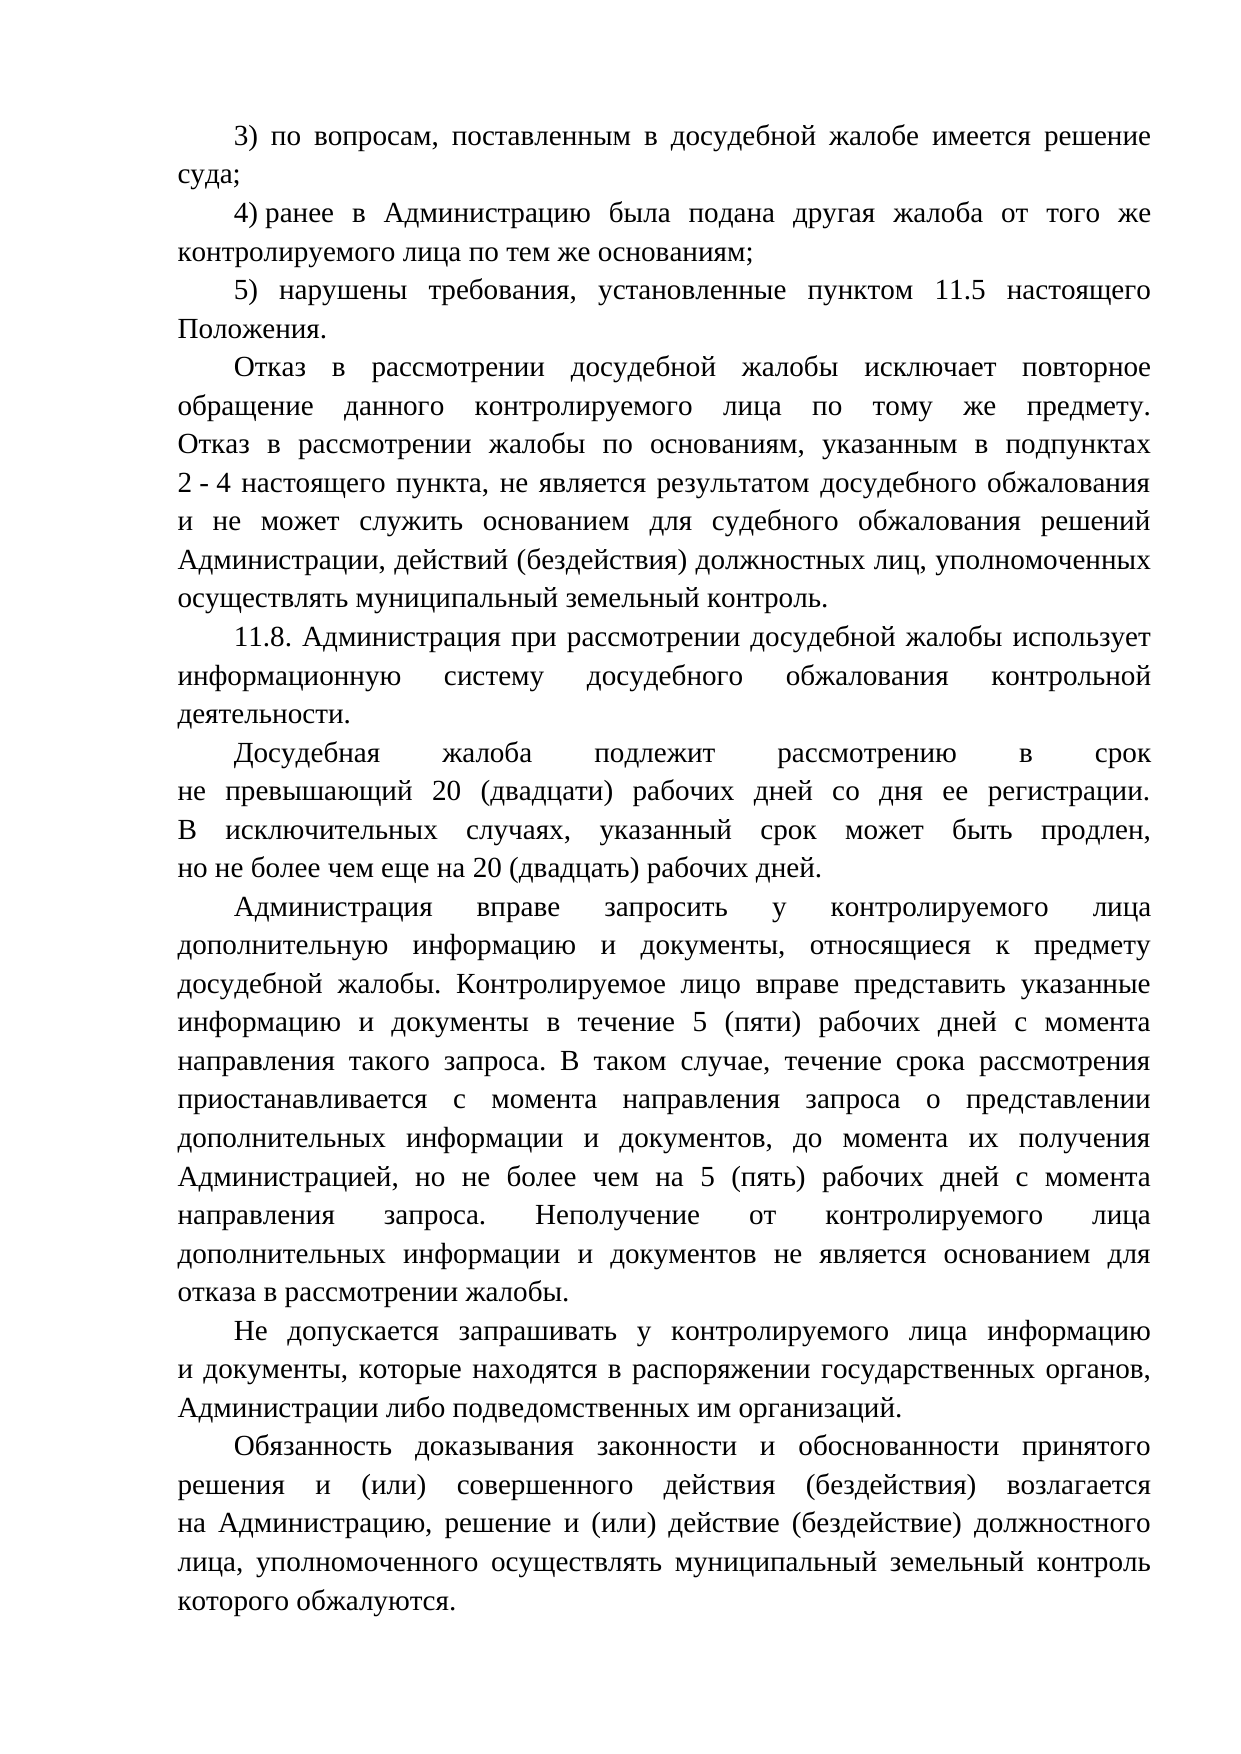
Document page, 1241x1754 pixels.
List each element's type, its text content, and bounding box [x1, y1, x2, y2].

text Обязанность доказывания законности и обоснованности принятого решения и (или) совершенного действия (бездействия) возлагается на Администрацию, решение и (или) действие (бездействие) должностного лица, уполномоченного осуществлять муниципальный земельный контроль которого обжалуются. [177, 1428, 1152, 1616]
text Досудебная жалоба подлежит рассмотрению в срок не превышающий 20 (двадцати) рабочих дней со дня ее регистрации. В исключительных случаях, указанный срок может быть продлен, но не более чем еще на 20 (двадцать) рабочих дней. [177, 735, 1152, 884]
text Отказ в рассмотрении досудебной жалобы исключает повторное обращение данного контролируемого лица по тому же предмету. Отказ в рассмотрении жалобы по основаниям, указанным в подпунктах 2 - 4 настоящего пункта, не является результатом досудебного обжалования и не может служить основанием для судебного обжалования решений Администрации, действий (бездействия) должностных лиц, уполномоченных осуществлять муниципальный земельный контроль. [177, 349, 1152, 614]
text Не допускается запрашивать у контролируемого лица информацию и документы, которые находятся в распоряжении государственных органов, Администрации либо подведомственных им организаций. [177, 1313, 1152, 1423]
text 5) нарушены требования, установленные пунктом 11.5 настоящего Положения. [177, 272, 1152, 344]
text 3) по вопросам, поставленным в досудебной жалобе имеется решение суда; [177, 118, 1152, 190]
text 4) ранее в Администрацию была подана другая жалоба от того же контролируемого лица по тем же основаниям; [177, 195, 1152, 267]
text Администрация вправе запросить у контролируемого лица дополнительную информацию и документы, относящиеся к предмету досудебной жалобы. Контролируемое лицо вправе представить указанные информацию и документы в течение 5 (пяти) рабочих дней с момента направления такого запроса. В таком случае, течение срока рассмотрения приостанавливается с момента направления запроса о представлении дополнительных информации и документов, до момента их получения Администрацией, но не более чем на 5 (пять) рабочих дней с момента направления запроса. Неполучение от контролируемого лица дополнительных информации и документов не является основанием для отказа в рассмотрении жалобы. [177, 889, 1152, 1308]
text 11.8. Администрация при рассмотрении досудебной жалобы использует информационную систему досудебного обжалования контрольной деятельности. [177, 619, 1152, 730]
